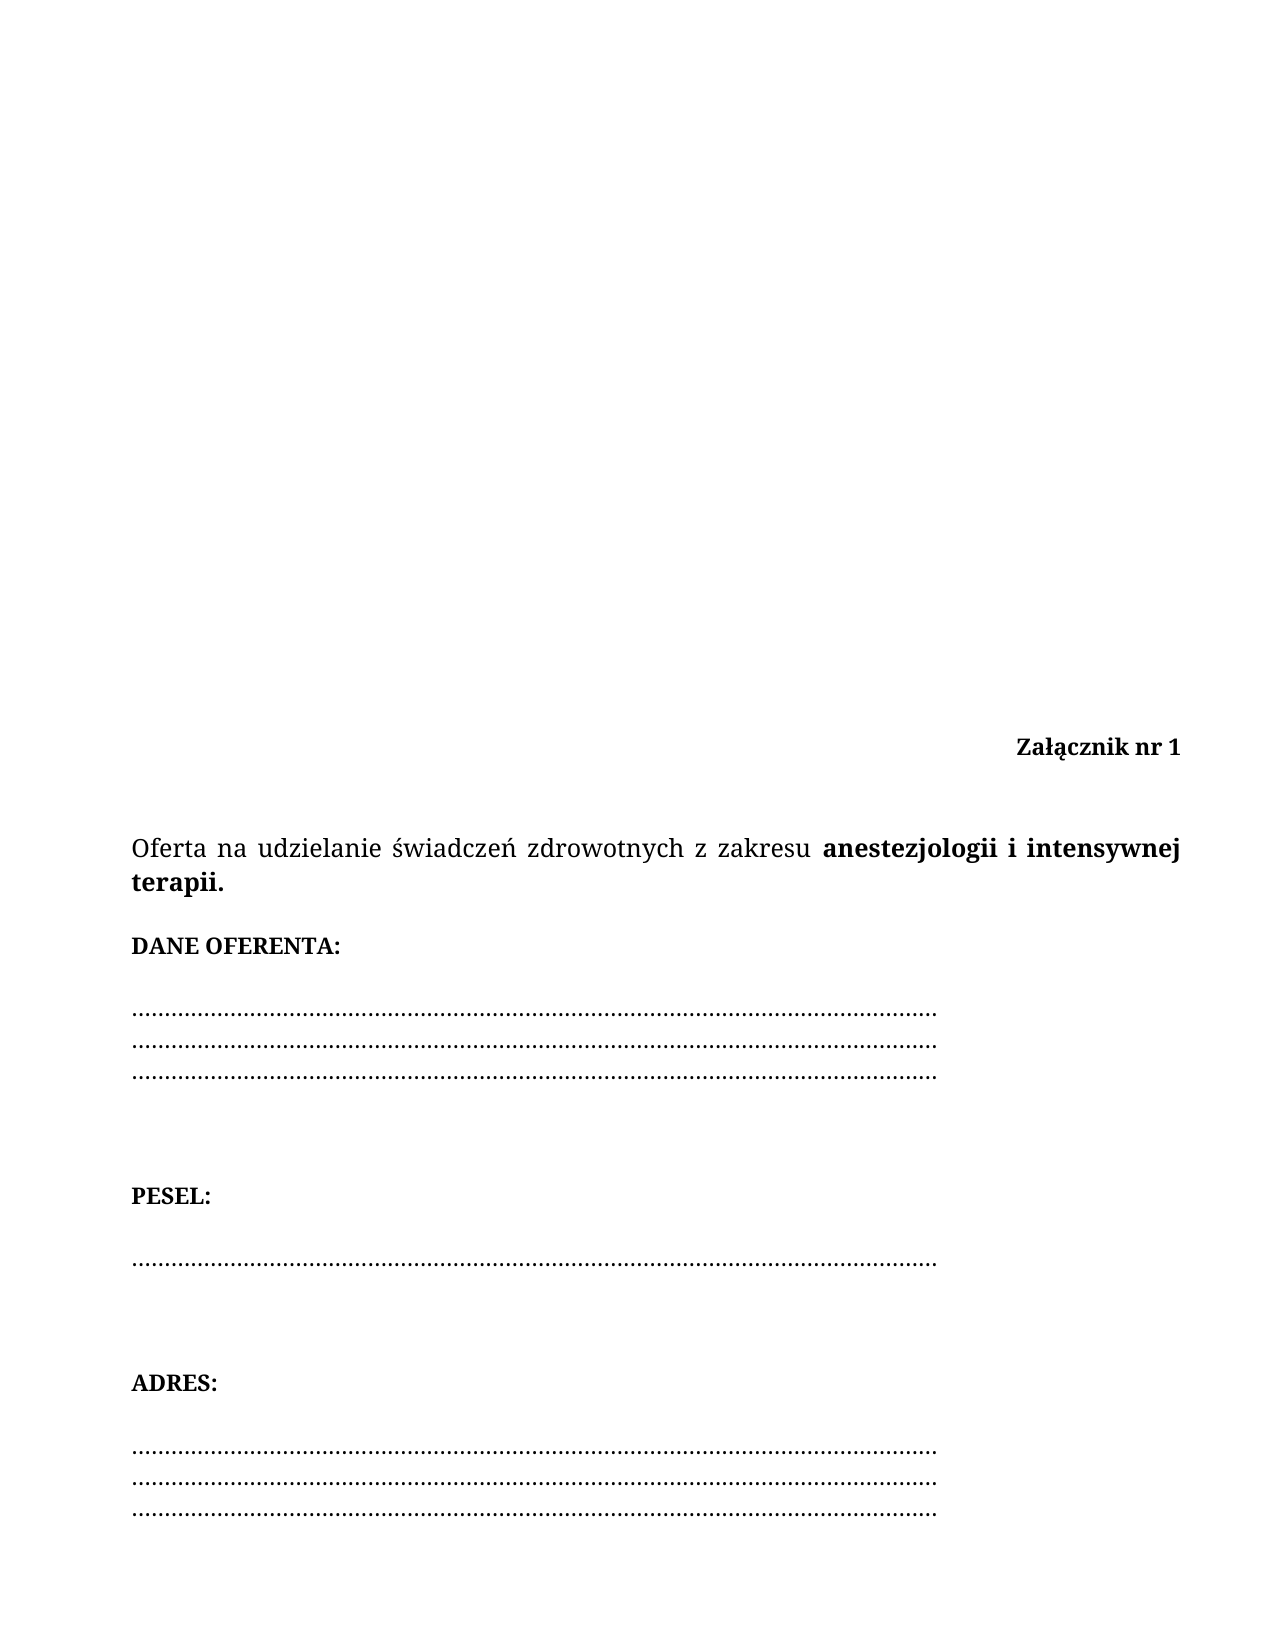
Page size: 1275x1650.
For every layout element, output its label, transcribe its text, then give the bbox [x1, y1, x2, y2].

text …………………………………………………………………………………………………………… [131, 992, 1181, 1024]
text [131, 1492, 1181, 1524]
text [131, 1242, 1181, 1274]
text ADRES: [131, 1367, 1181, 1399]
text Oferta na udzielanie świadczeń zdrowotnych z zakresu anestezjologii i intensywnej terapii. [131, 831, 1181, 899]
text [131, 1461, 1181, 1492]
text PESEL: [131, 1180, 1181, 1211]
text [131, 1430, 1181, 1461]
text …………………………………………………………………………………………………………… [131, 1055, 1181, 1086]
text …………………………………………………………………………………………………………… [131, 1024, 1181, 1055]
text DANE OFERENTA: [131, 930, 1181, 961]
text Załącznik nr 1 [942, 731, 1181, 762]
